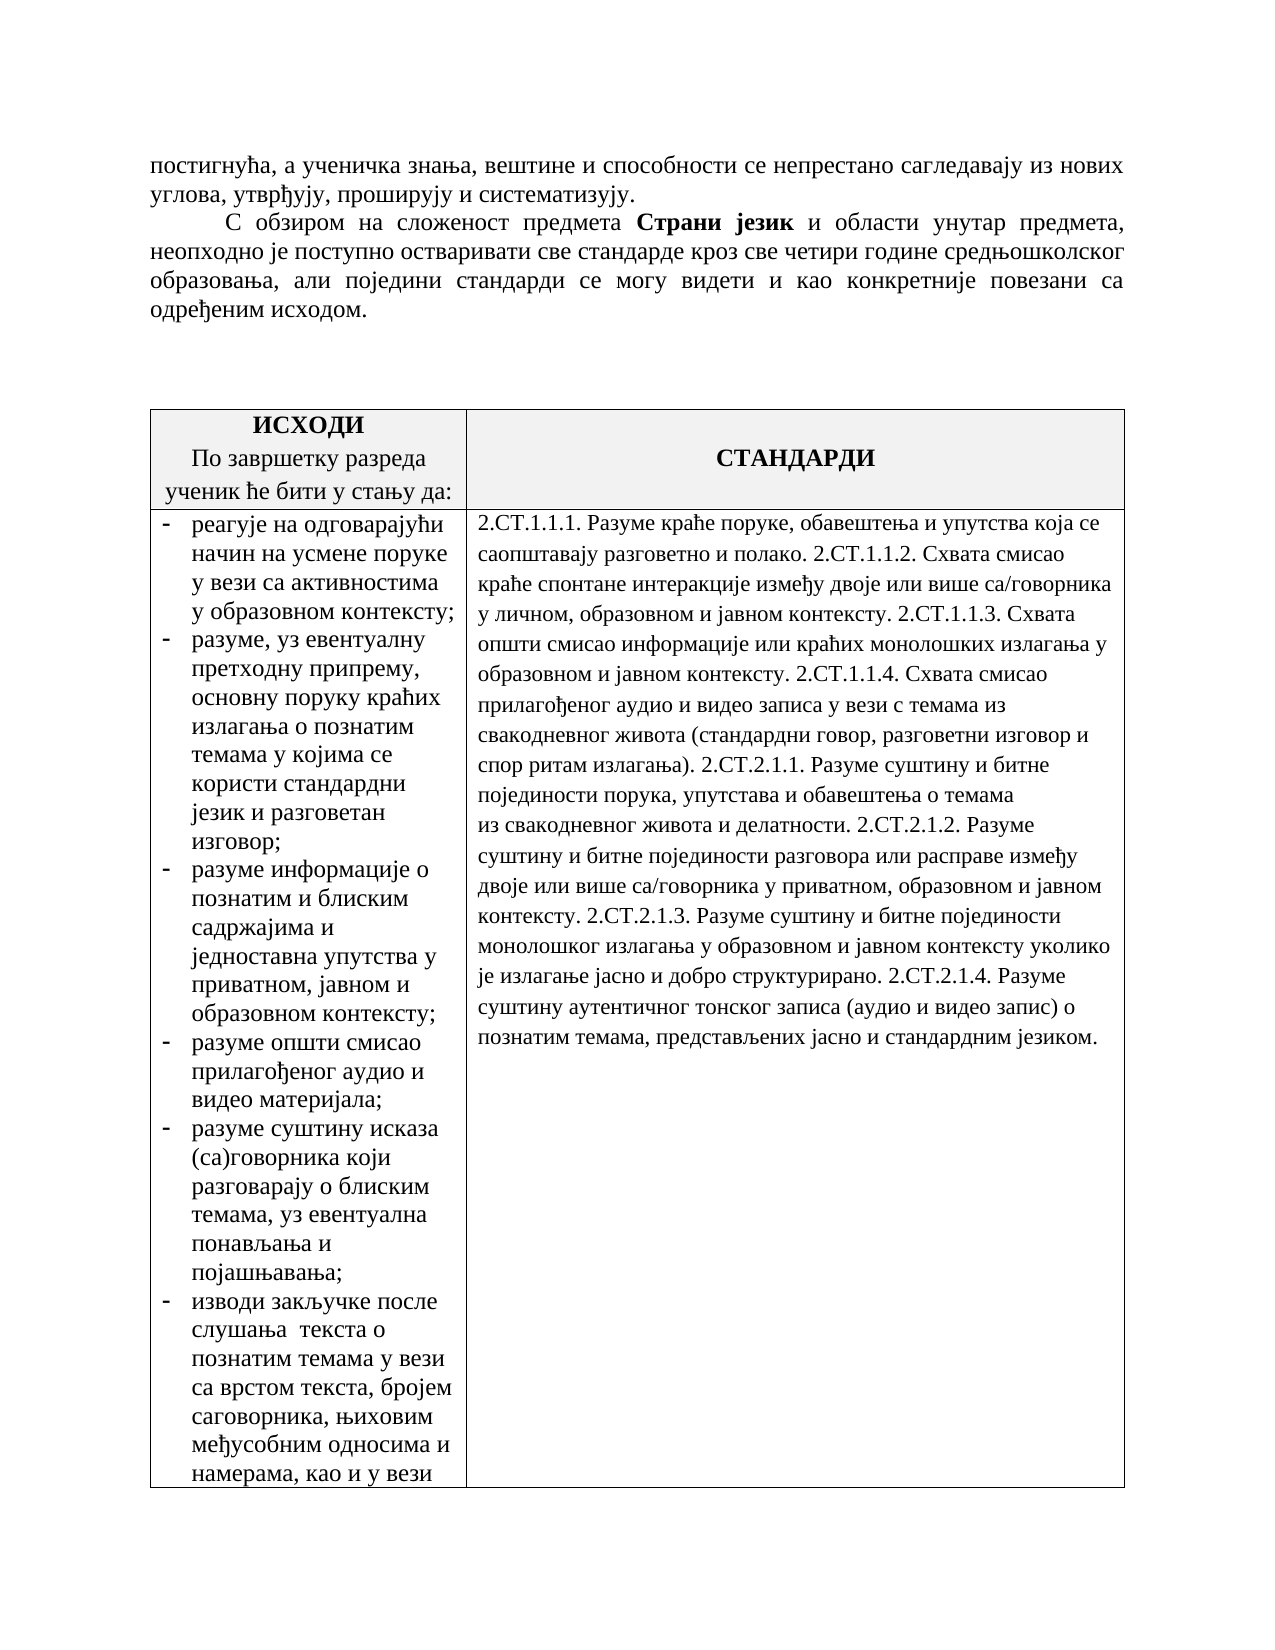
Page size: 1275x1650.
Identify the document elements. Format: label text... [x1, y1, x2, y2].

table_header СТАНДАРДИ [467, 410, 1124, 508]
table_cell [467, 510, 1124, 1487]
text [150, 150, 1125, 207]
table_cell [151, 510, 466, 1487]
table_header ИСХОДИ По завршетку разреда ученик ће бити у стању да: [151, 410, 466, 508]
text С обзиром на сложеност предмета Страни језик и области унутар предмета, неопходно је поступно остваривати све стандарде кроз све четири године средњошколског образовања, али поједини стандарди се могу видети и као конкретније повезани са одређеним исходом. [150, 207, 1125, 322]
